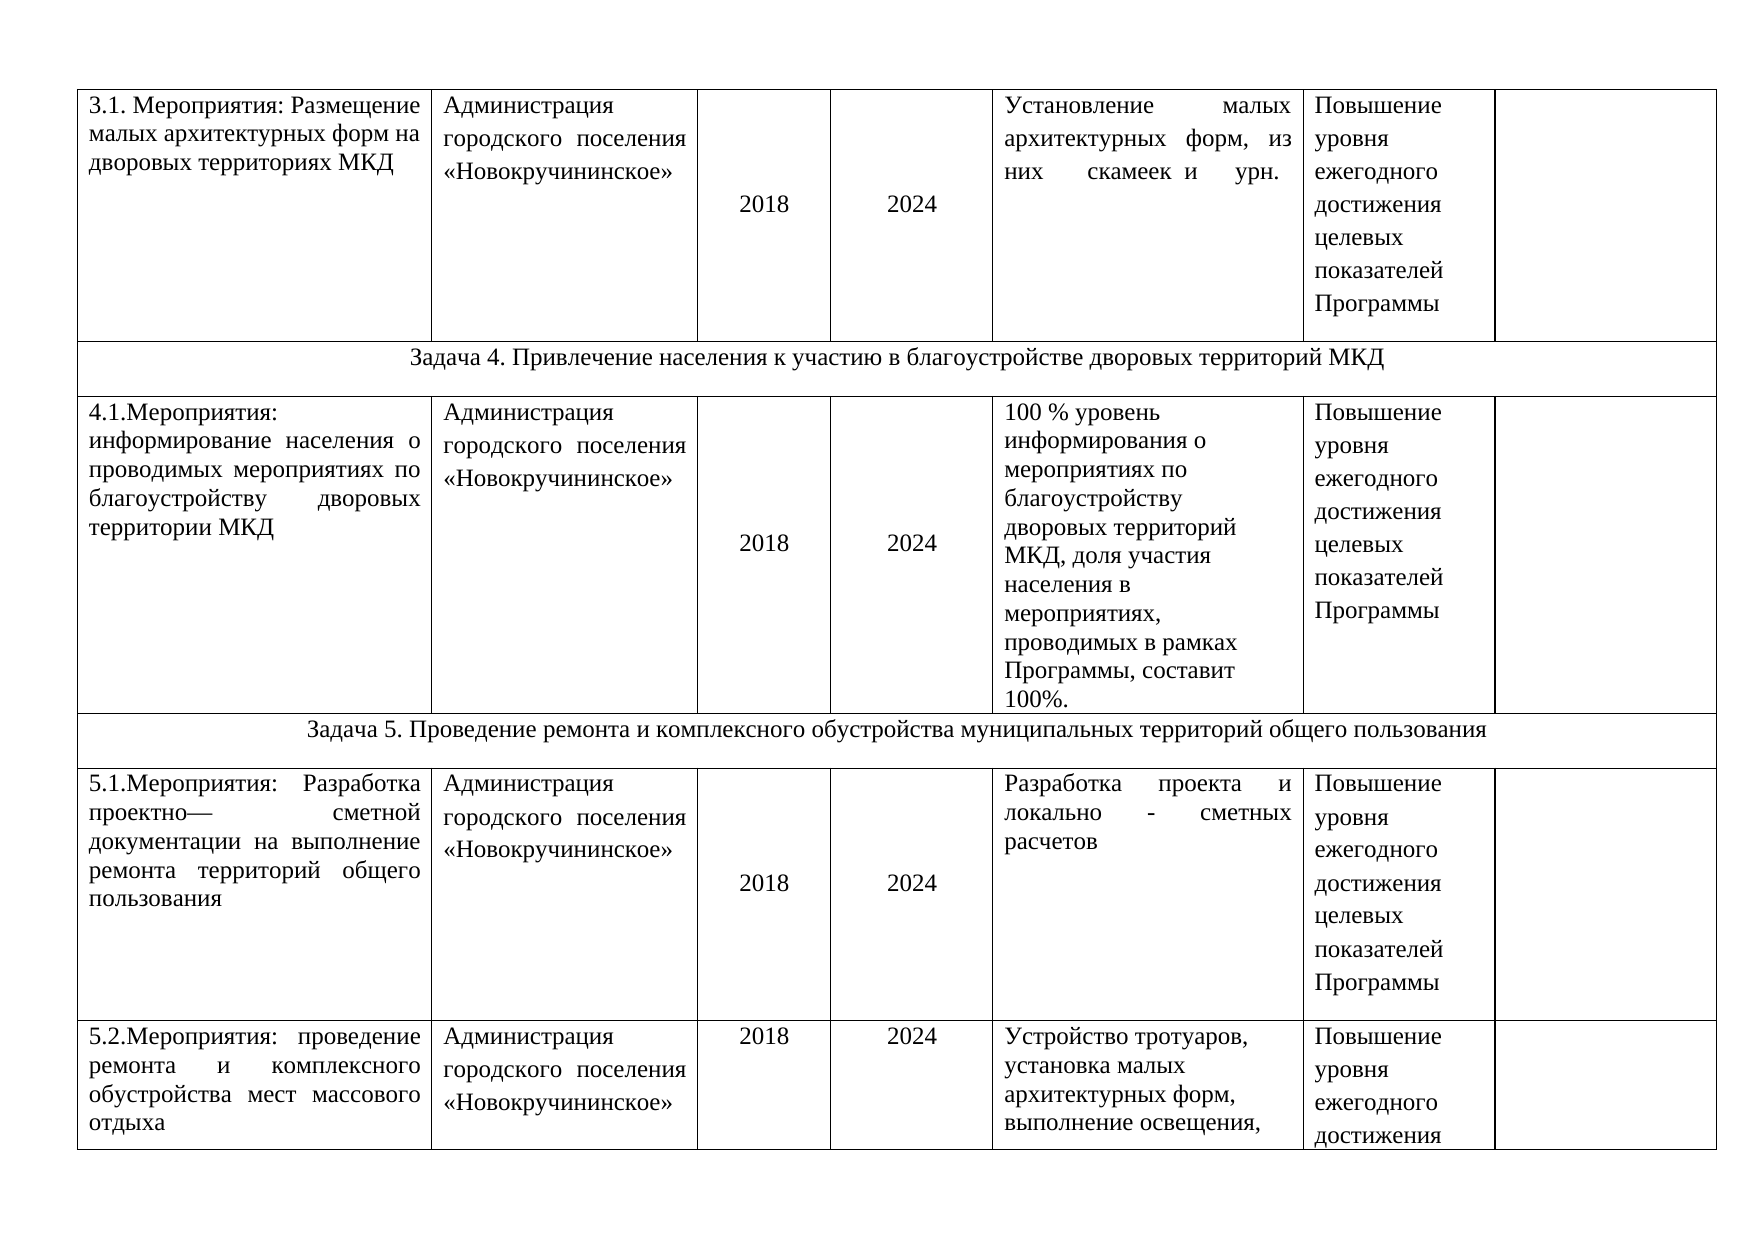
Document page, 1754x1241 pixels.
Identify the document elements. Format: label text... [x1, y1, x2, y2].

table_cell Установление малых архитектурных форм, из них скамеек и урн. [993, 90, 1303, 341]
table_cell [993, 1021, 1303, 1149]
table_cell [1496, 1021, 1716, 1149]
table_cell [78, 1021, 431, 1149]
table_cell [1496, 90, 1716, 341]
table_cell Администрация городского поселения «Новокручининское» [432, 769, 697, 1020]
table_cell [1304, 90, 1494, 341]
table_cell 2018 [698, 769, 830, 1020]
table_cell Повышение уровня ежегодного достижения целевых показателей Программы [1304, 769, 1494, 1020]
table_cell 5.1.Мероприятия: Разработка проектно— сметной документации на выполнение ремонта территорий общего пользования [78, 769, 431, 1020]
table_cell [432, 90, 697, 341]
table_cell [1304, 1021, 1494, 1149]
table_cell Разработка проекта и локально - сметных расчетов [993, 769, 1303, 1020]
table_cell Задача 5. Проведение ремонта и комплексного обустройства муниципальных территорий общего пользования [78, 714, 1716, 767]
table_cell 2024 [831, 1021, 992, 1149]
table_cell 2024 [831, 90, 992, 341]
table_cell [1496, 769, 1716, 1020]
table_cell 3.1. Мероприятия: Размещение малых архитектурных форм на дворовых территориях МКД [78, 90, 431, 341]
table_cell 2018 [698, 397, 830, 713]
table_cell 2024 [831, 769, 992, 1020]
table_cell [432, 1021, 697, 1149]
table_cell Задача 4. Привлечение населения к участию в благоустройстве дворовых территорий МКД [78, 342, 1716, 396]
table_cell 4.1.Мероприятия: информирование населения о проводимых мероприятиях по благоустройству дворовых территории МКД [78, 397, 431, 713]
table_cell 100 % уровень информирования о мероприятиях по благоустройству дворовых территорий МКД, доля участия населения в мероприятиях, проводимых в рамках Программы, составит 100%. [993, 397, 1303, 713]
table_cell 2018 [698, 90, 830, 341]
table_cell 2018 [698, 1021, 830, 1149]
table_cell Повышение уровня ежегодного достижения целевых показателей Программы [1304, 397, 1494, 713]
table_cell Администрация городского поселения «Новокручининское» [432, 397, 697, 713]
table_cell [1496, 397, 1716, 713]
table_cell 2024 [831, 397, 992, 713]
